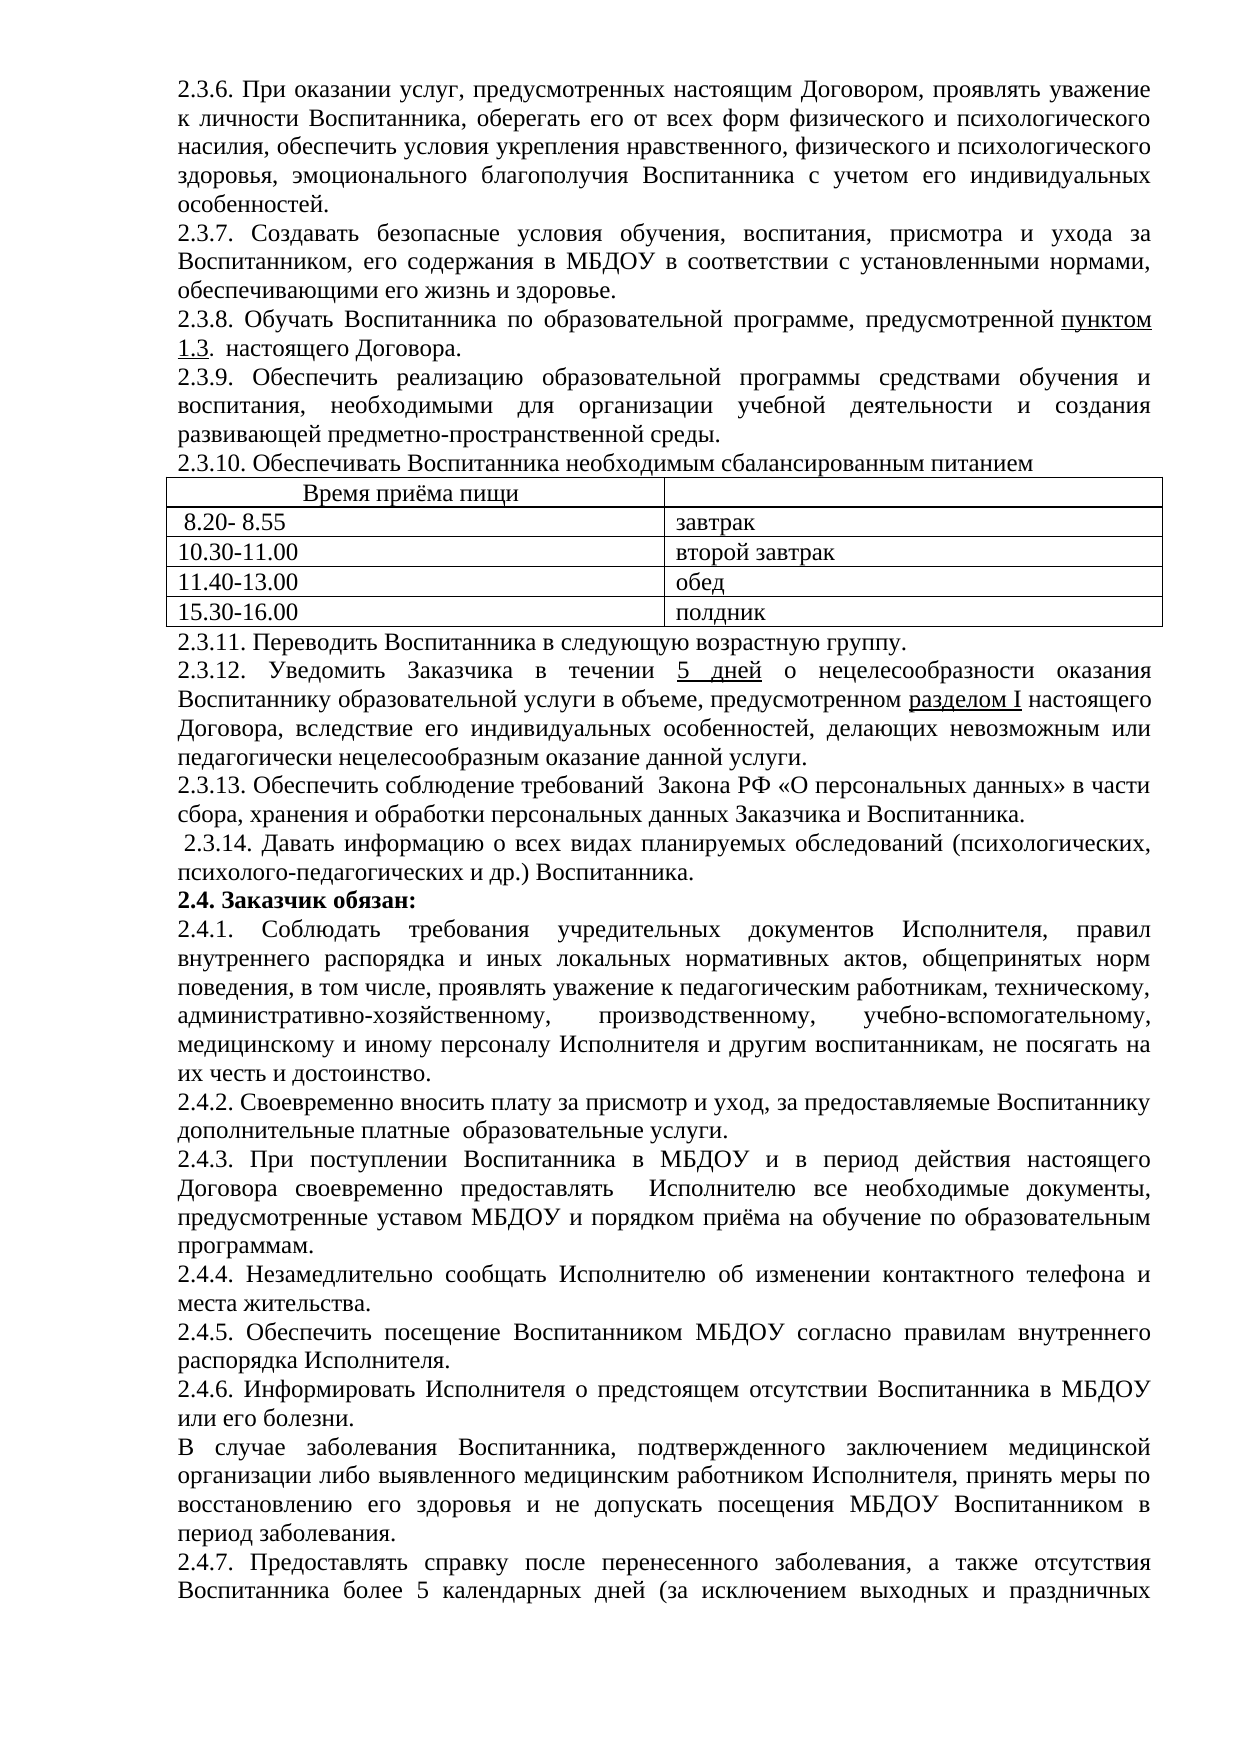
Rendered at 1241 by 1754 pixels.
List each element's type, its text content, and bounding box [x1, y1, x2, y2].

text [177, 1547, 1152, 1604]
text 2.4.6. Информировать Исполнителя о предстоящем отсутствии Воспитанника в МБДОУ или его болезни. [177, 1374, 1152, 1432]
text В случае заболевания Воспитанника, подтвержденного заключением медицинской организации либо выявленного медицинским работником Исполнителя, принять меры по восстановлению его здоровья и не допускать посещения МБДОУ Воспитанником в период заболевания. [177, 1432, 1152, 1547]
table_cell полдник [665, 597, 1162, 626]
text 2.4.4. Незамедлительно сообщать Исполнителю об изменении контактного телефона и места жительства. [177, 1259, 1152, 1317]
text 2.3.11. Переводить Воспитанника в следующую возрастную группу. [177, 627, 1152, 655]
table_cell 11.40-13.00 [167, 567, 664, 596]
text 2.3.7. Создавать безопасные условия обучения, воспитания, присмотра и ухода за Воспитанником, его содержания в МБДОУ в соответствии с установленными нормами, обеспечивающими его жизнь и здоровье. [177, 218, 1152, 304]
table_cell завтрак [665, 508, 1162, 536]
text 2.3.10. Обеспечивать Воспитанника необходимым сбалансированным питанием [177, 448, 1152, 477]
table_cell 10.30-11.00 [167, 537, 664, 566]
table_header Время приёма пищи [167, 478, 664, 506]
text 2.3.9. Обеспечить реализацию образовательной программы средствами обучения и воспитания, необходимыми для организации учебной деятельности и создания развивающей предметно-пространственной среды. [177, 362, 1152, 448]
table_cell 15.30-16.00 [167, 597, 664, 626]
text 2.3.6. При оказании услуг, предусмотренных настоящим Договором, проявлять уважение к личности Воспитанника, оберегать его от всех форм физического и психологического насилия, обеспечить условия укрепления нравственного, физического и психологического здоровья, эмоционального благополучия Воспитанника с учетом его индивидуальных особенностей. [177, 74, 1152, 218]
text 2.4.3. При поступлении Воспитанника в МБДОУ и в период действия настоящего Договора своевременно предоставлять Исполнителю все необходимые документы, предусмотренные уставом МБДОУ и порядком приёма на обучение по образовательным программам. [177, 1144, 1152, 1259]
table_cell второй завтрак [665, 537, 1162, 566]
text 2.3.13. Обеспечить соблюдение требований Закона РФ «О персональных данных» в части сбора, хранения и обработки персональных данных Заказчика и Воспитанника. [177, 770, 1152, 828]
text 2.4.1. Соблюдать требования учредительных документов Исполнителя, правил внутреннего распорядка и иных локальных нормативных актов, общепринятых норм поведения, в том числе, проявлять уважение к педагогическим работникам, техническому, административно-хозяйственному, производственному, учебно-вспомогательному, медицинскому и иному персоналу Исполнителя и другим воспитанникам, не посягать на их честь и достоинство. [177, 914, 1152, 1087]
table_header [665, 478, 1162, 506]
text 2.3.14. Давать информацию о всех видах планируемых обследований (психологических, психолого-педагогических и др.) Воспитанника. [177, 828, 1152, 885]
text 2.4.5. Обеспечить посещение Воспитанником МБДОУ согласно правилам внутреннего распорядка Исполнителя. [177, 1317, 1152, 1374]
text 2.4. Заказчик обязан: [177, 885, 1152, 914]
table_cell 8.20- 8.55 [167, 508, 664, 536]
text 2.4.2. Своевременно вносить плату за присмотр и уход, за предоставляемые Воспитаннику дополнительные платные образовательные услуги. [177, 1087, 1152, 1144]
text 2.3.8. Обучать Воспитанника по образовательной программе, предусмотренной пунктом 1.3. настоящего Договора. [177, 304, 1152, 362]
text 2.3.12. Уведомить Заказчика в течении 5 дней о нецелесообразности оказания Воспитаннику образовательной услуги в объеме, предусмотренном разделом I настоящего Договора, вследствие его индивидуальных особенностей, делающих невозможным или педагогически нецелесообразным оказание данной услуги. [177, 655, 1152, 770]
table_cell обед [665, 567, 1162, 596]
